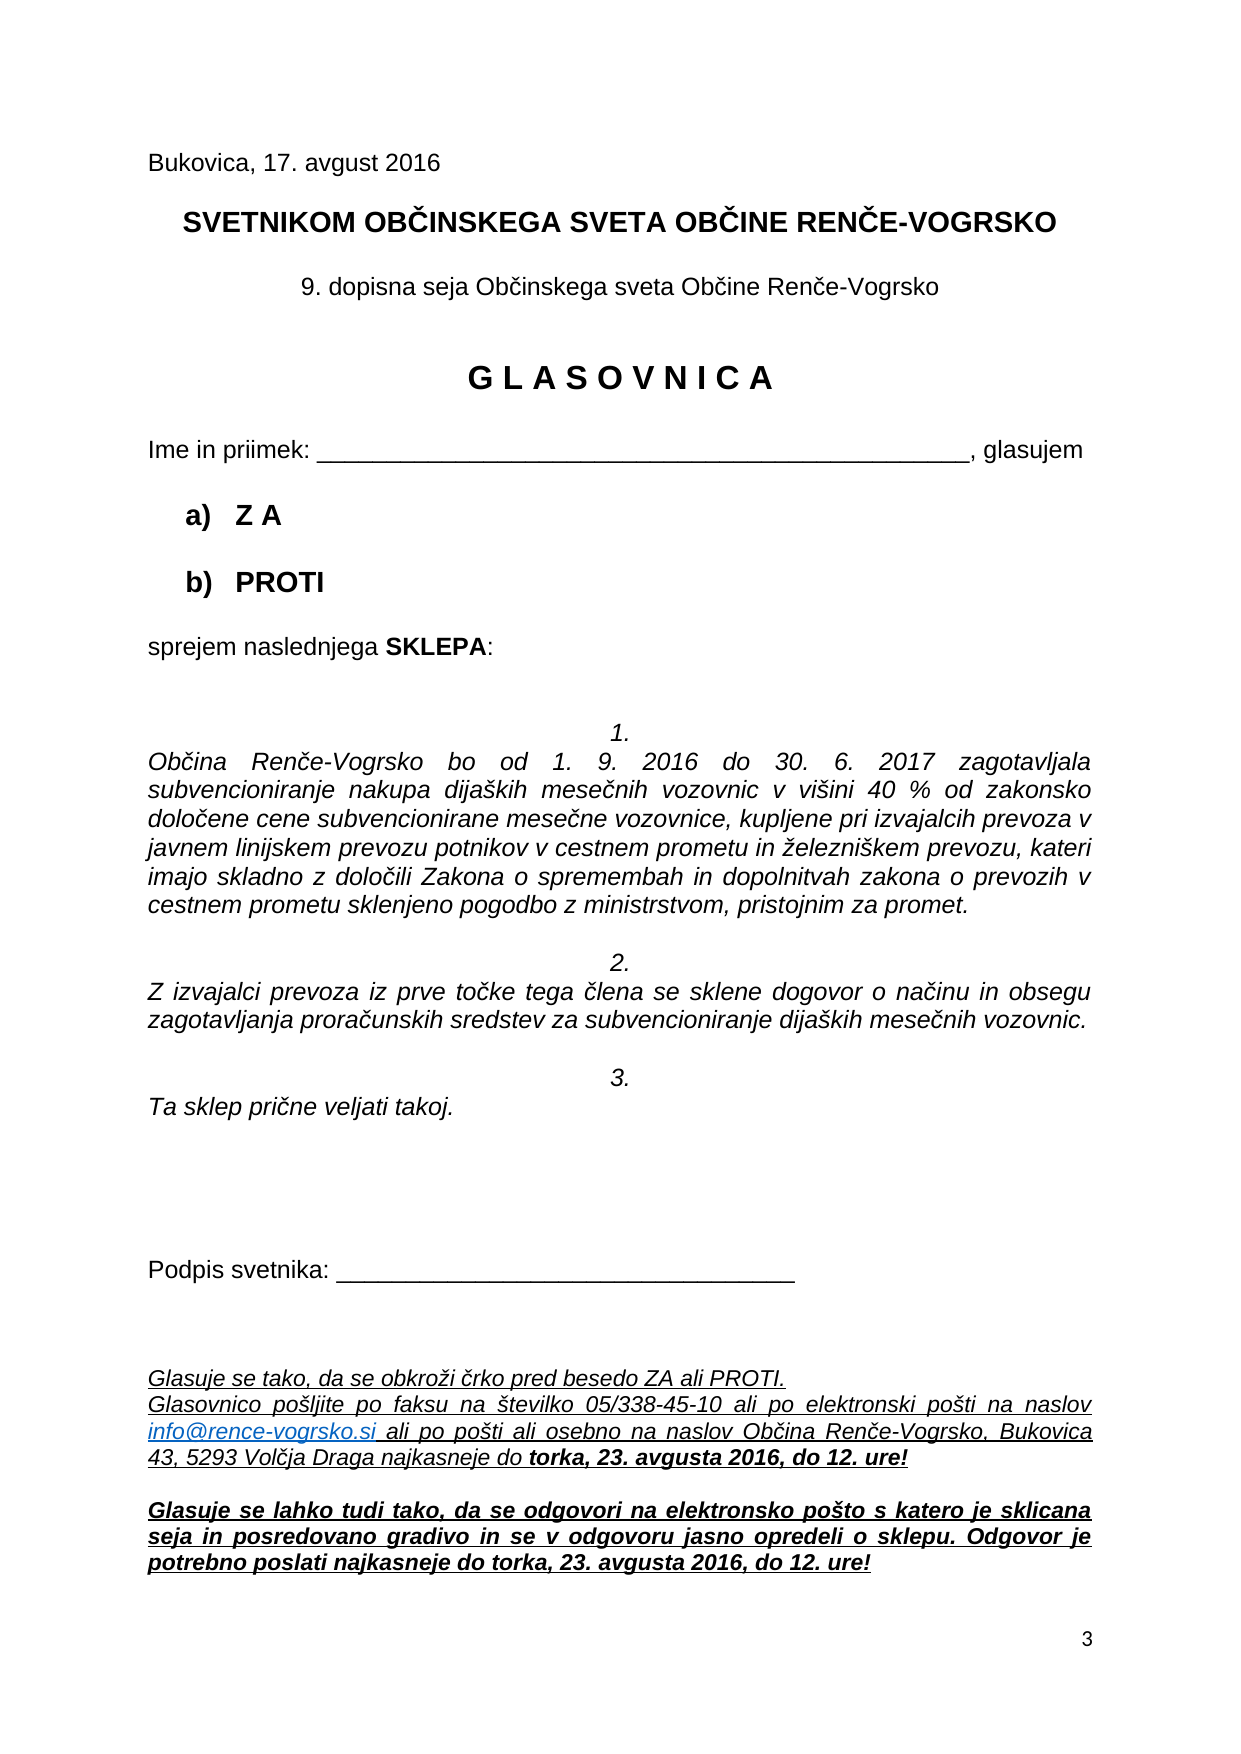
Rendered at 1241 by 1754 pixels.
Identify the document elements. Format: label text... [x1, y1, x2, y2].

text sprejem naslednjega SKLEPA: [148, 632, 1093, 661]
text Podpis svetnika: _________________________________ [148, 1255, 1093, 1283]
list PROTI [185, 565, 1093, 598]
text Bukovica, 17. avgust 2016 [148, 148, 1093, 176]
text SVETNIKOM OBČINSKEGA SVETA OBČINE RENČE-VOGRSKO [148, 205, 1093, 239]
list Z A [185, 498, 1093, 531]
text Z izvajalci prevoza iz prve točke tega člena se sklene dogovor o načinu in obsegu zagotavljanja proračunskih sredstev za subvencioniranje dijaških mesečnih vozovnic. [148, 977, 1093, 1034]
text Glasovnico pošljite po faksu na številko 05/338-45-10 ali po elektronski pošti na naslov info@rence-vogrsko.si ali po pošti ali osebno na naslov Občina Renče-Vogrsko, Bukovica 43, 5293 Volčja Draga najkasneje do torka, 23. avgusta 2016, do 12. ure! [148, 1442, 1093, 1470]
text 2. [148, 948, 1093, 977]
text Ta sklep prične veljati takoj. [148, 1092, 1093, 1121]
text Glasuje se lahko tudi tako, da se odgovori na elektronsko pošto s katero je sklicana seja in posredovano gradivo in se v odgovoru jasno opredeli o sklepu. Odgovor je potrebno poslati najkasneje do torka, 23. avgusta 2016, do 12. ure! [148, 1497, 1093, 1576]
text G L A S O V N I C A [148, 358, 1093, 397]
text Glasovnico pošljite po faksu na številko 05/338-45-10 ali po elektronski pošti na naslov info@rence-vogrsko.si ali po pošti ali osebno na naslov Občina Renče-Vogrsko, Bukovica 43, 5293 Volčja Draga najkasneje do torka, 23. avgusta 2016, do 12. ure! [148, 1391, 1093, 1440]
text 1. [148, 718, 1093, 747]
text 3. [148, 1063, 1093, 1092]
text 9. dopisna seja Občinskega sveta Občine Renče-Vogrsko [148, 272, 1093, 301]
text Občina Renče-Vogrsko bo od 1. 9. 2016 do 30. 6. 2017 zagotavljala subvencioniranje nakupa dijaških mesečnih vozovnic v višini 40 % od zakonsko določene cene subvencionirane mesečne vozovnice, kupljene pri izvajalcih prevoza v javnem linijskem prevozu potnikov v cestnem prometu in železniškem prevozu, kateri imajo skladno z določili Zakona o spremembah in dopolnitvah zakona o prevozih v cestnem prometu sklenjeno pogodbo z ministrstvom, pristojnim za promet. [148, 747, 1093, 919]
text Ime in priimek: _______________________________________________, glasujem [148, 435, 1093, 464]
text Glasuje se tako, da se obkroži črko pred besedo ZA ali PROTI. [148, 1365, 1093, 1391]
